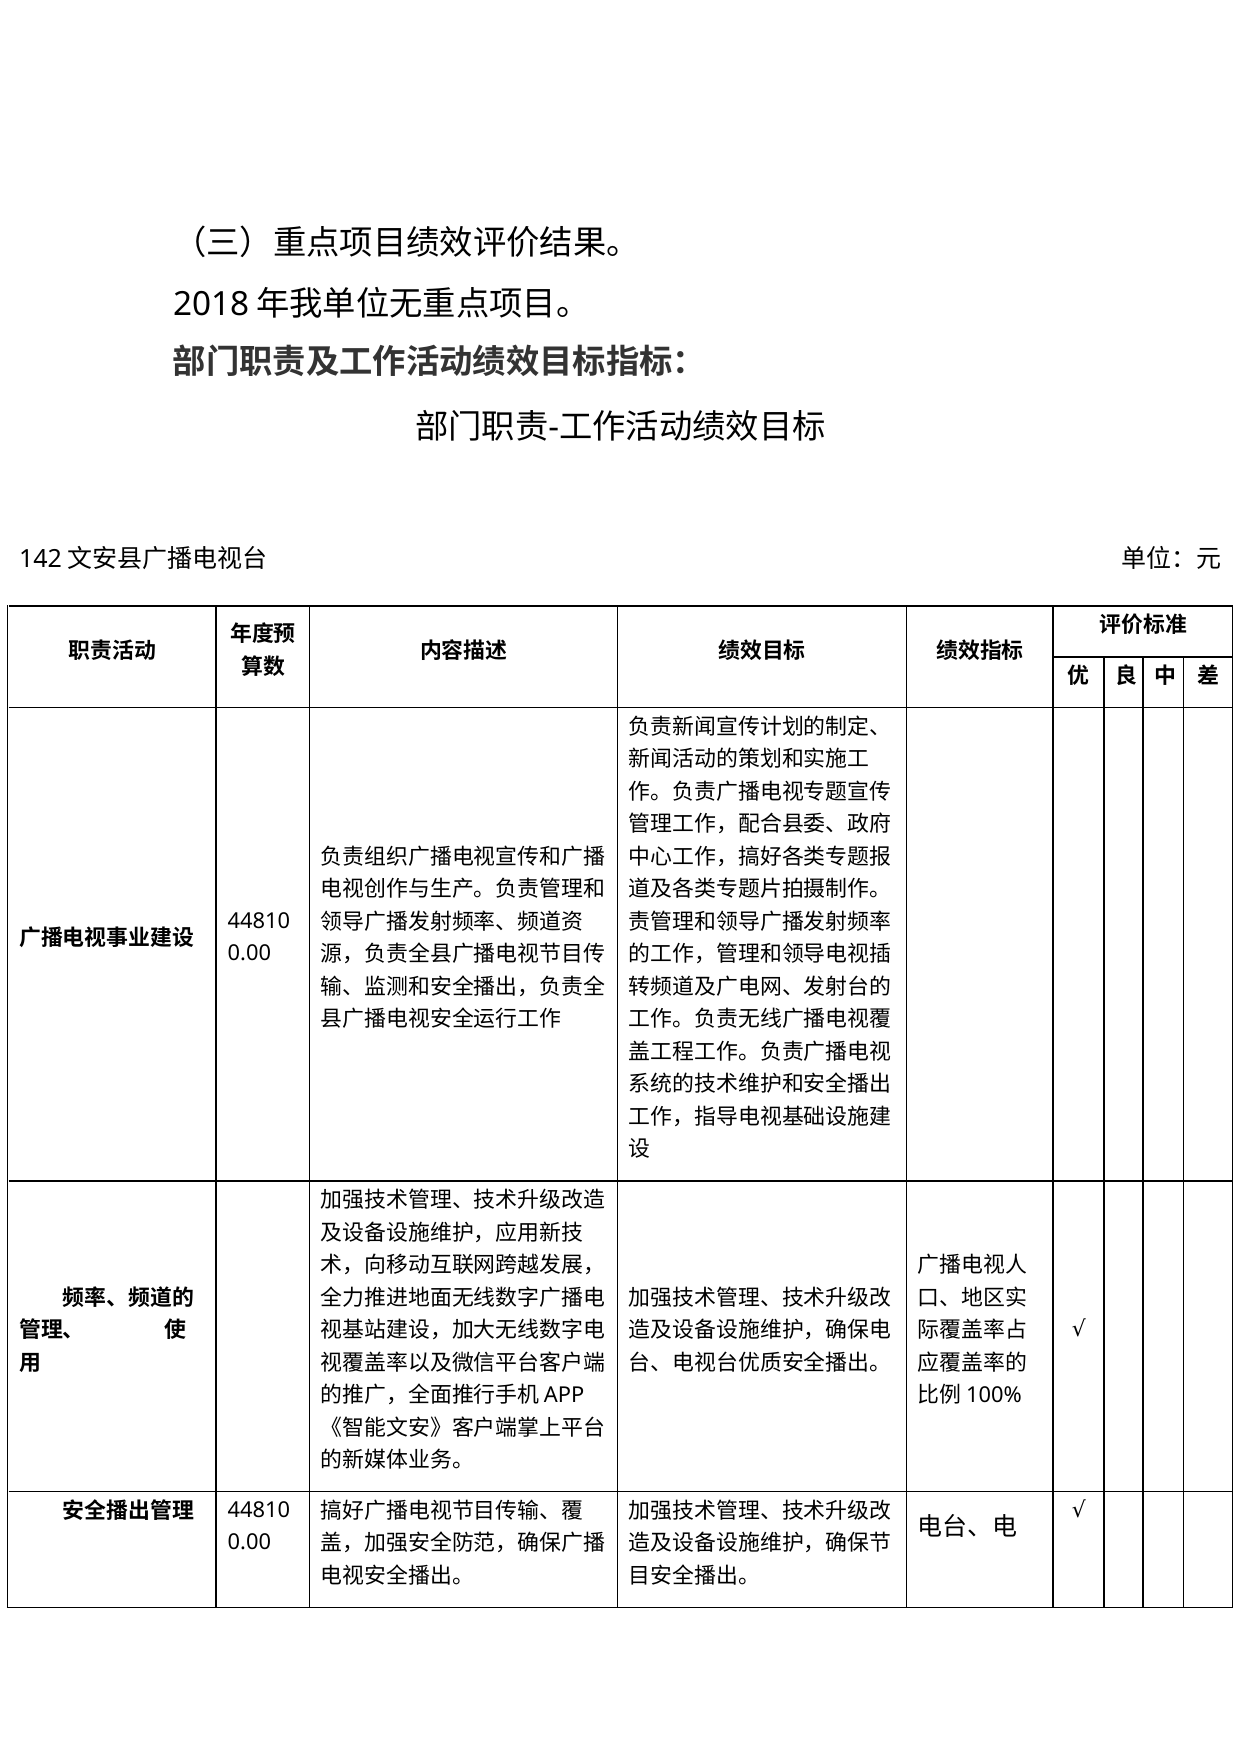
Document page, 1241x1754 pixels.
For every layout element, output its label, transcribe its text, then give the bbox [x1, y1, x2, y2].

table_cell 职责活动 [8, 606, 215, 707]
table_cell √ [1054, 1182, 1103, 1491]
table_cell 安全播出管理 [8, 1492, 215, 1606]
table_cell 优 [1054, 658, 1103, 707]
table_cell [1144, 1492, 1183, 1606]
table_cell 电台、电视台停播率及发射指标95% [907, 1492, 1052, 1606]
table_cell [1105, 1182, 1142, 1491]
table_cell 评价标准 [1054, 607, 1232, 656]
table_cell 448100.00 [217, 708, 309, 1180]
table_cell 中 [1144, 658, 1183, 707]
table_cell 搞好广播电视节目传输、覆盖，加强安全防范，确保广播电视安全播出。 [310, 1492, 617, 1606]
table_cell 绩效目标 [618, 607, 906, 707]
table_cell [1144, 1182, 1183, 1491]
text 部门职责-工作活动绩效目标 [106, 392, 1134, 457]
table_cell √ [1054, 1492, 1103, 1606]
table_cell 广播电视人口、地区实际覆盖率占应覆盖率的比例100% [907, 1182, 1052, 1491]
table_cell 广播电视事业建设 [8, 708, 215, 1180]
table_cell 绩效指标 [907, 607, 1052, 707]
table_cell 良 [1105, 658, 1142, 707]
table_cell [1105, 708, 1142, 1180]
table_cell 加强技术管理、技术升级改造及设备设施维护，应用新技术，向移动互联网跨越发展，全力推进地面无线数字广播电视基站建设，加大无线数字电视覆盖率以及微信平台客户端的推广，全面推行手机APP《智能文安》客户端掌上平台的新媒体业务。 [310, 1182, 617, 1491]
table_cell 负责组织广播电视宣传和广播电视创作与生产。负责管理和领导广播发射频率、频道资源，负责全县广播电视节目传输、监测和安全播出，负责全县广播电视安全运行工作 [310, 708, 617, 1180]
table_cell [1184, 1492, 1232, 1606]
table_cell 频率、频道的管理、 使用 [8, 1181, 215, 1491]
table_cell 负责新闻宣传计划的制定、新闻活动的策划和实施工作。负责广播电视专题宣传管理工作，配合县委、政府中心工作，搞好各类专题报道及各类专题片拍摄制作。责管理和领导广播发射频率的工作，管理和领导电视插转频道及广电网、发射台的工作。负责无线广播电视覆盖工程工作。负责广播电视系统的技术维护和安全播出工作，指导电视基础设施建设 [618, 708, 906, 1180]
text （三）重点项目绩效评价结果。 [106, 206, 1134, 267]
table_cell [217, 1182, 309, 1491]
text 部门职责及工作活动绩效目标指标： [106, 327, 1134, 392]
table_header 单位：元 [1054, 524, 1232, 605]
table_cell 差 [1184, 658, 1232, 707]
table_cell 加强技术管理、技术升级改造及设备设施维护，确保电台、电视台优质安全播出。 [618, 1182, 906, 1491]
table_header 142文安县广播电视台 [8, 524, 1052, 605]
table_cell [1054, 708, 1103, 1180]
table_cell [1184, 1182, 1232, 1491]
table_cell 年度预算数 [217, 607, 309, 707]
table_cell [1105, 1492, 1142, 1606]
table_cell 加强技术管理、技术升级改造及设备设施维护，确保节目安全播出。 [618, 1492, 906, 1606]
table_cell 内容描述 [310, 607, 617, 707]
table_cell 448100.00 [217, 1492, 309, 1606]
table_cell [1184, 708, 1232, 1180]
text 2018年我单位无重点项目。 [106, 267, 1134, 327]
table_cell [1144, 708, 1183, 1180]
table_cell [907, 708, 1052, 1180]
